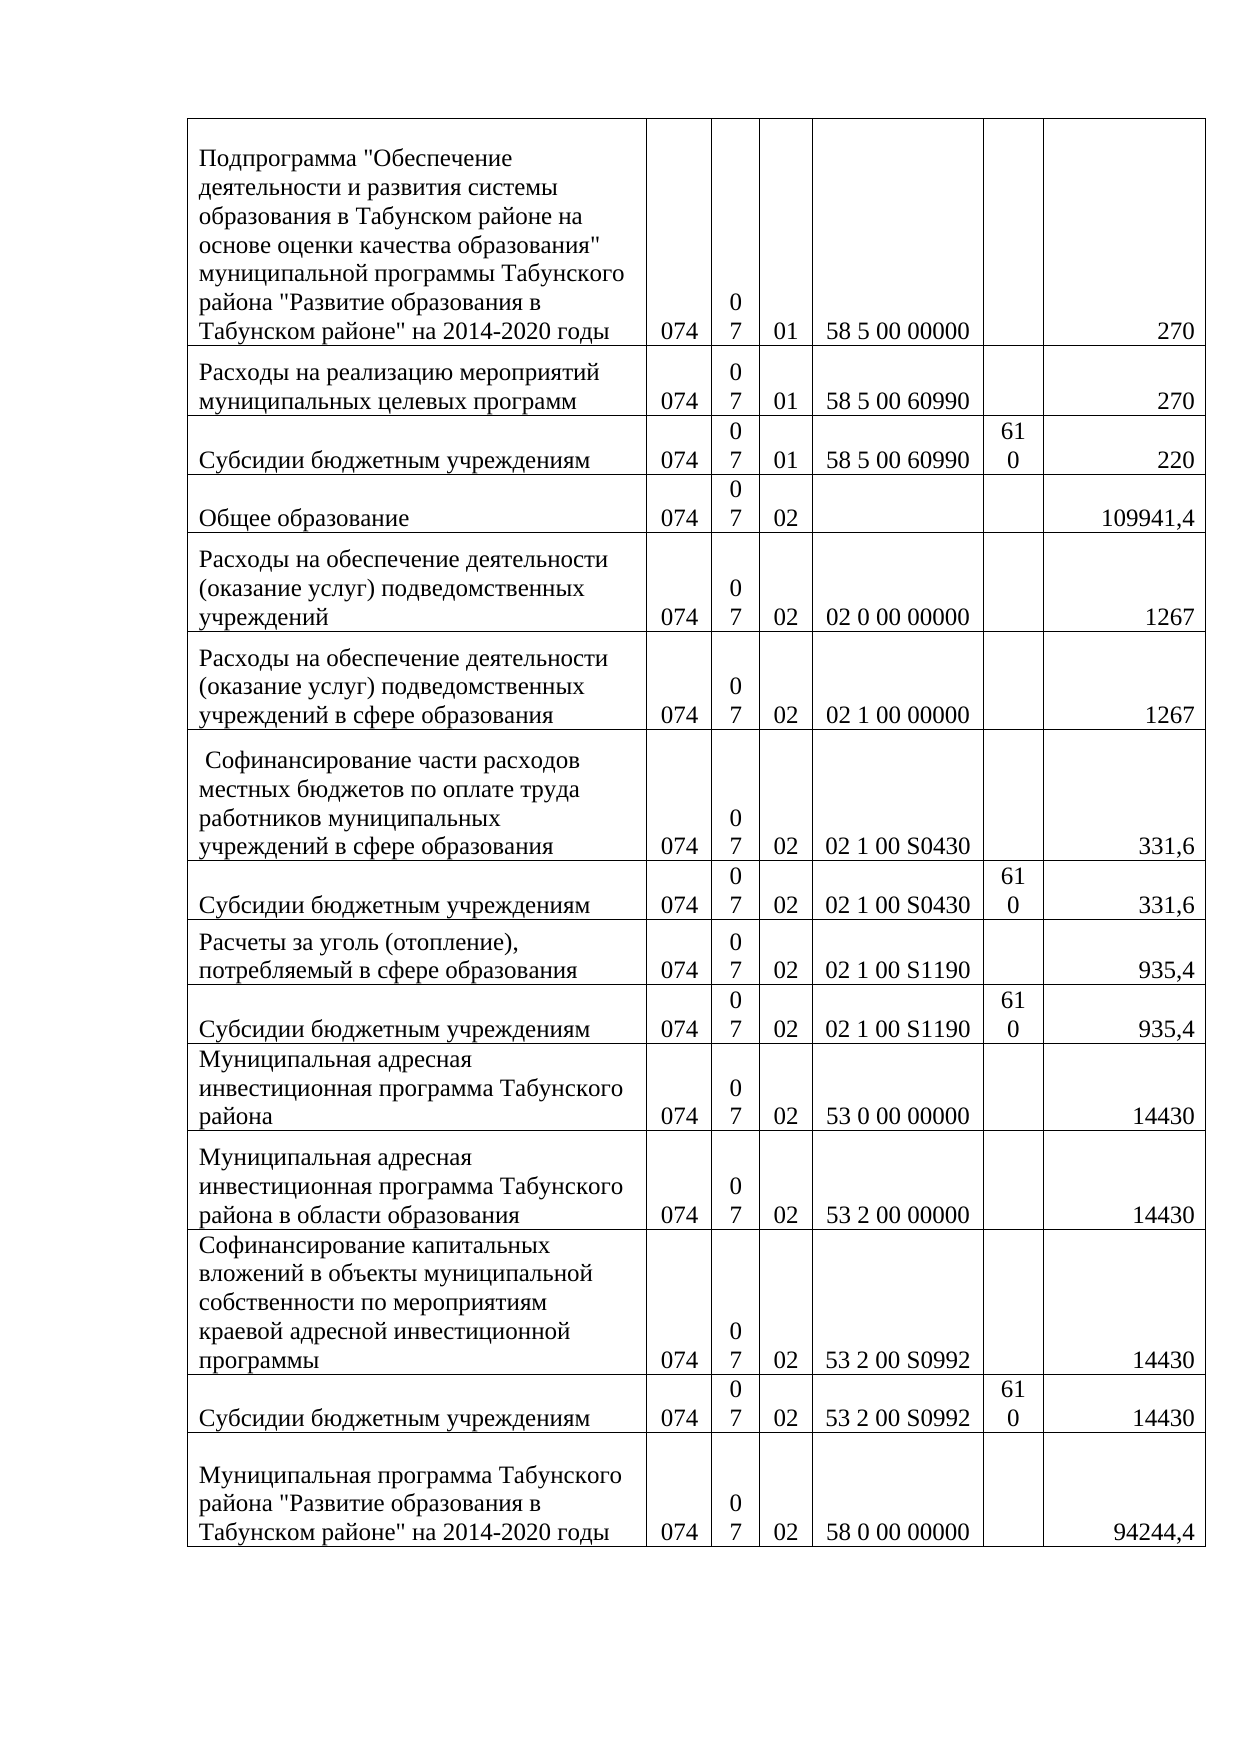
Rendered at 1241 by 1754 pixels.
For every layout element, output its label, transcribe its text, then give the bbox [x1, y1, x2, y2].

table_cell 02 1 00 S1190 [813, 985, 983, 1043]
table_cell 1267 [1044, 533, 1205, 631]
table_cell 07 [712, 1044, 759, 1130]
table_cell 1267 [1044, 632, 1205, 729]
table_cell [984, 1433, 1043, 1546]
table_cell 07 [712, 1433, 759, 1546]
table_cell 02 1 00 S0430 [813, 730, 983, 860]
table_cell 07 [712, 1375, 759, 1432]
table_cell Расчеты за уголь (отопление), потребляемый в сфере образования [188, 920, 646, 984]
table_cell [984, 632, 1043, 729]
table_cell [984, 1230, 1043, 1373]
table_cell 074 [647, 416, 711, 473]
table_cell 610 [984, 861, 1043, 919]
table_cell 02 [760, 861, 812, 919]
table_cell 610 [984, 985, 1043, 1043]
table_cell [984, 1044, 1043, 1130]
table_cell 58 0 00 00000 [813, 1433, 983, 1546]
table_cell Софинансирование капитальных вложений в объекты муниципальной собственности по мероприятиям краевой адресной инвестиционной программы [188, 1230, 646, 1373]
table_cell 074 [647, 1375, 711, 1432]
table_cell Субсидии бюджетным учреждениям [188, 861, 646, 919]
table_cell 58 5 00 60990 [813, 416, 983, 473]
table_cell 02 [760, 920, 812, 984]
table_cell 07 [712, 119, 759, 345]
table_cell 58 5 00 60990 [813, 346, 983, 415]
table_cell 07 [712, 985, 759, 1043]
table_cell 01 [760, 119, 812, 345]
table_cell 074 [647, 985, 711, 1043]
table_cell 02 1 00 S1190 [813, 920, 983, 984]
table_cell 07 [712, 1230, 759, 1373]
table_cell 14430 [1044, 1044, 1205, 1130]
table_cell [984, 920, 1043, 984]
table_cell 074 [647, 1433, 711, 1546]
table_cell 935,4 [1044, 985, 1205, 1043]
table_cell 02 [760, 1044, 812, 1130]
table_cell 02 [760, 1375, 812, 1432]
table_cell [984, 1131, 1043, 1229]
table_cell 07 [712, 1131, 759, 1229]
table_cell 07 [712, 416, 759, 473]
table_cell 610 [984, 416, 1043, 473]
table_cell 02 [760, 475, 812, 532]
table_cell 074 [647, 632, 711, 729]
table_cell 02 1 00 00000 [813, 632, 983, 729]
table_cell [984, 119, 1043, 345]
table_cell Подпрограмма "Обеспечение деятельности и развития системы образования в Табунском районе на основе оценки качества образования" муниципальной программы Табунского района "Развитие образования в Табунском районе" на 2014-2020 годы [188, 119, 646, 345]
table_cell 02 [760, 985, 812, 1043]
table_cell Расходы на обеспечение деятельности (оказание услуг) подведомственных учреждений [188, 533, 646, 631]
table_cell Субсидии бюджетным учреждениям [188, 985, 646, 1043]
table_cell 07 [712, 730, 759, 860]
table_cell 94244,4 [1044, 1433, 1205, 1546]
table_cell 53 0 00 00000 [813, 1044, 983, 1130]
table_cell 58 5 00 00000 [813, 119, 983, 345]
table_cell 02 [760, 1230, 812, 1373]
table_cell 02 [760, 632, 812, 729]
table_cell Общее образование [188, 475, 646, 532]
table_cell 074 [647, 475, 711, 532]
table_cell 02 0 00 00000 [813, 533, 983, 631]
table_cell 02 [760, 533, 812, 631]
table_cell Муниципальная программа Табунского района "Развитие образования в Табунском районе" на 2014-2020 годы [188, 1433, 646, 1546]
table_cell 14430 [1044, 1375, 1205, 1432]
table_cell 074 [647, 920, 711, 984]
table_cell 109941,4 [1044, 475, 1205, 532]
table_cell [984, 346, 1043, 415]
table_cell 074 [647, 346, 711, 415]
table_cell [984, 533, 1043, 631]
table_cell 270 [1044, 119, 1205, 345]
table_cell 53 2 00 00000 [813, 1131, 983, 1229]
table_cell 074 [647, 730, 711, 860]
table_cell Муниципальная адресная инвестиционная программа Табунского района в области образования [188, 1131, 646, 1229]
table_cell [813, 475, 983, 532]
table_cell 07 [712, 861, 759, 919]
table_cell 02 [760, 1433, 812, 1546]
table_cell 610 [984, 1375, 1043, 1432]
table_cell 53 2 00 S0992 [813, 1230, 983, 1373]
table_cell 07 [712, 632, 759, 729]
table_cell Расходы на реализацию мероприятий муниципальных целевых программ [188, 346, 646, 415]
table_cell [984, 730, 1043, 860]
table_cell 331,6 [1044, 861, 1205, 919]
table_cell 935,4 [1044, 920, 1205, 984]
table_cell Субсидии бюджетным учреждениям [188, 416, 646, 473]
table_cell 53 2 00 S0992 [813, 1375, 983, 1432]
table_cell 220 [1044, 416, 1205, 473]
table_cell Муниципальная адресная инвестиционная программа Табунского района [188, 1044, 646, 1130]
table_cell 01 [760, 416, 812, 473]
table_cell 074 [647, 1131, 711, 1229]
table_cell 07 [712, 475, 759, 532]
table_cell 07 [712, 533, 759, 631]
table_cell 02 [760, 1131, 812, 1229]
table_cell 01 [760, 346, 812, 415]
table_cell Расходы на обеспечение деятельности (оказание услуг) подведомственных учреждений в сфере образования [188, 632, 646, 729]
table_cell Софинансирование части расходов местных бюджетов по оплате труда работников муниципальных учреждений в сфере образования [188, 730, 646, 860]
table_cell 270 [1044, 346, 1205, 415]
table_cell 074 [647, 861, 711, 919]
table_cell 07 [712, 920, 759, 984]
table_cell 074 [647, 1230, 711, 1373]
table_cell 14430 [1044, 1131, 1205, 1229]
table_cell 02 1 00 S0430 [813, 861, 983, 919]
table_cell [984, 475, 1043, 532]
table_cell Субсидии бюджетным учреждениям [188, 1375, 646, 1432]
table_cell 02 [760, 730, 812, 860]
table_cell 07 [712, 346, 759, 415]
table_cell 074 [647, 533, 711, 631]
table_cell 074 [647, 119, 711, 345]
table_cell 074 [647, 1044, 711, 1130]
table_cell 14430 [1044, 1230, 1205, 1373]
table_cell 331,6 [1044, 730, 1205, 860]
